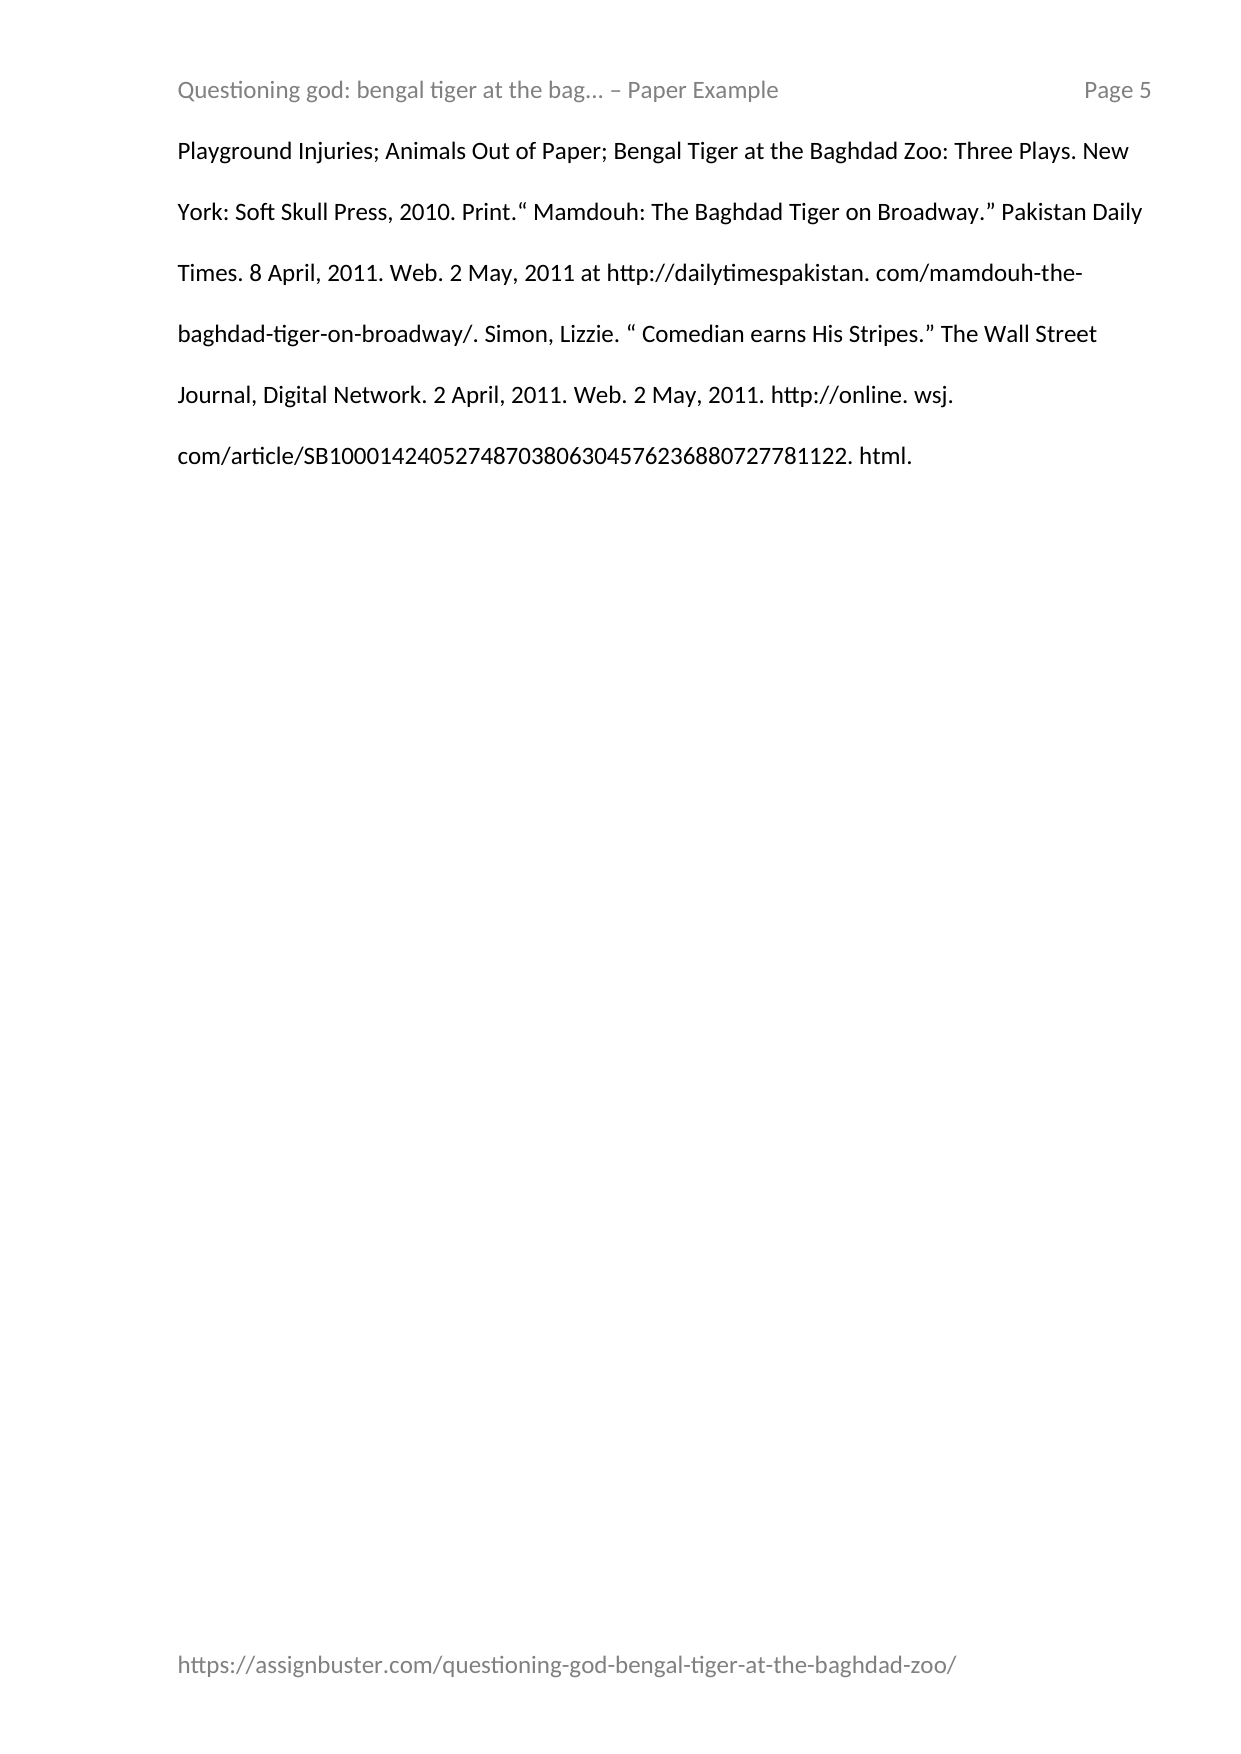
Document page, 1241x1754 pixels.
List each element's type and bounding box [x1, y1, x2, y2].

text [177, 135, 1152, 471]
